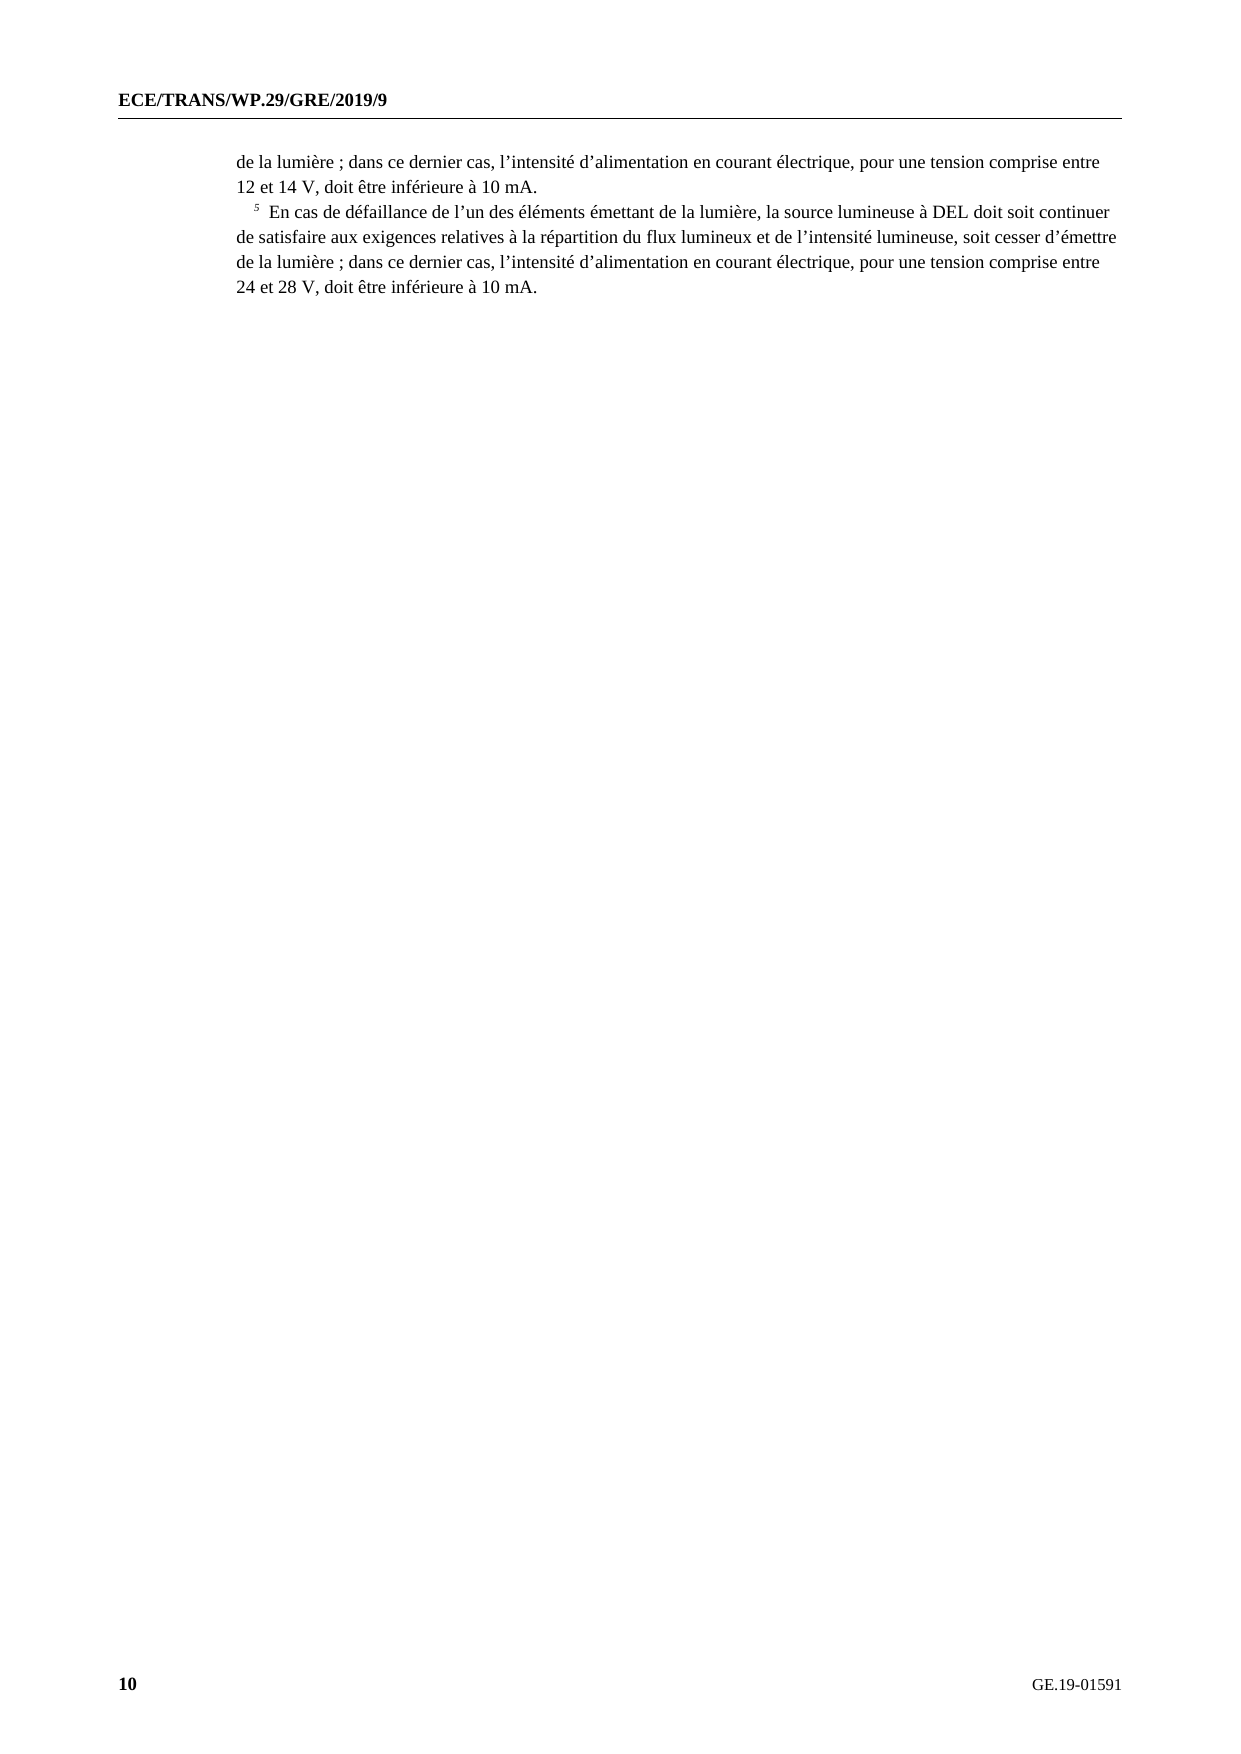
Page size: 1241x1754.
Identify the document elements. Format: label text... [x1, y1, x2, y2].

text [236, 148, 1122, 198]
text 5 En cas de défaillance de l’un des éléments émettant de la lumière, la source lumineuse à DEL doit soit continuer de satisfaire aux exigences relatives à la répartition du flux lumineux et de l’intensité lumineuse, soit cesser d’émettre de la lumière ; dans ce dernier cas, l’intensité d’alimentation en courant électrique, pour une tension comprise entre 24 et 28 V, doit être inférieure à 10 mA. [236, 198, 1122, 298]
